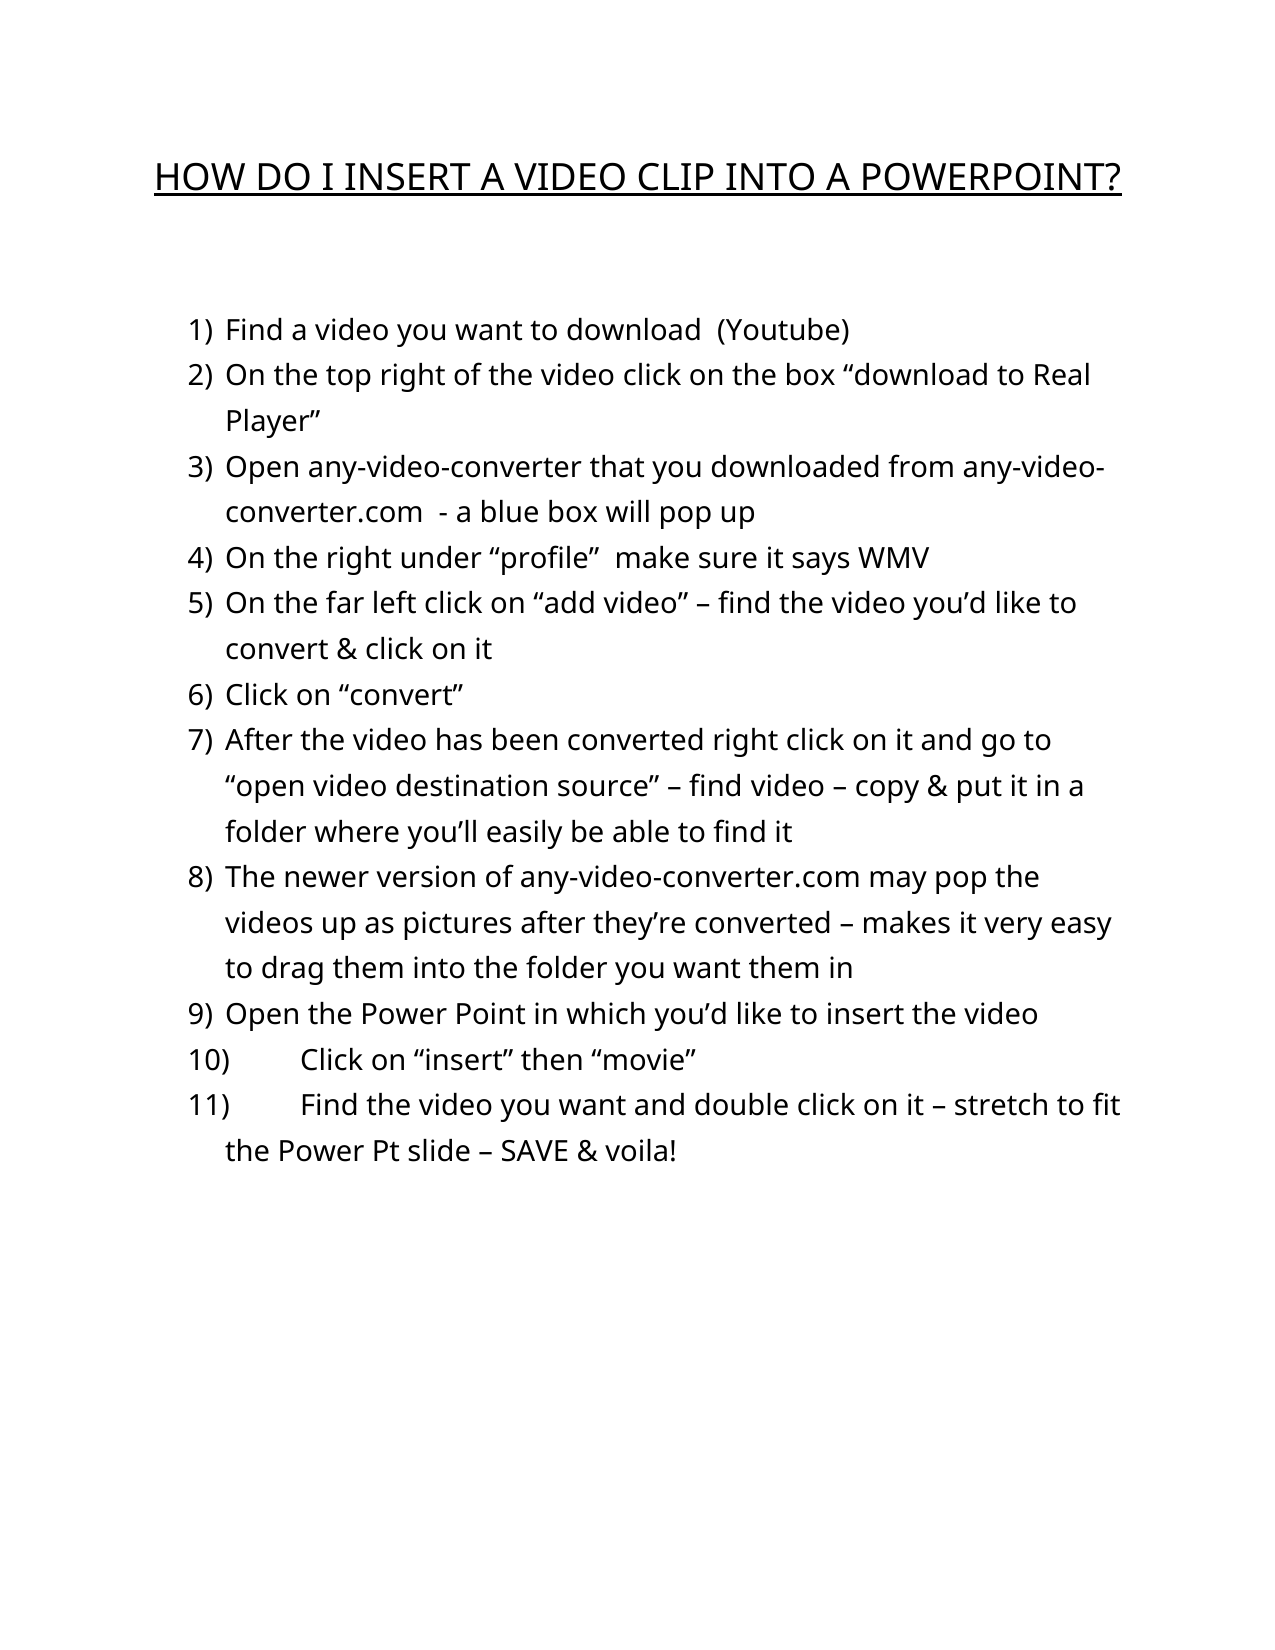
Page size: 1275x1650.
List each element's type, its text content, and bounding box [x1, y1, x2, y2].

list On the right under “profile” make sure it says WMV [187, 537, 1125, 577]
list The newer version of any-video-converter.com may pop the videos up as pictures after they’re converted – makes it very easy to drag them into the folder you want them in [187, 856, 1125, 987]
list After the video has been converted right click on it and go to “open video destination source” – find video – copy & put it in a folder where you’ll easily be able to find it [187, 719, 1125, 851]
list Click on “convert” [187, 674, 1125, 714]
list Open any-video-converter that you downloaded from any-video-converter.com - a blue box will pop up [187, 446, 1125, 531]
list Find a video you want to download (Youtube) [187, 309, 1125, 349]
text HOW DO I INSERT A VIDEO CLIP INTO A POWERPOINT? [150, 150, 1125, 201]
list On the far left click on “add video” – find the video you’d like to convert & click on it [187, 583, 1125, 668]
list On the top right of the video click on the box “download to Real Player” [187, 354, 1125, 440]
list Open the Power Point in which you’d like to insert the video [187, 993, 1125, 1033]
list Click on “insert” then “movie” [187, 1039, 1125, 1079]
list Find the video you want and double click on it – stretch to fit the Power Pt slide – SAVE & voila! [187, 1084, 1125, 1170]
